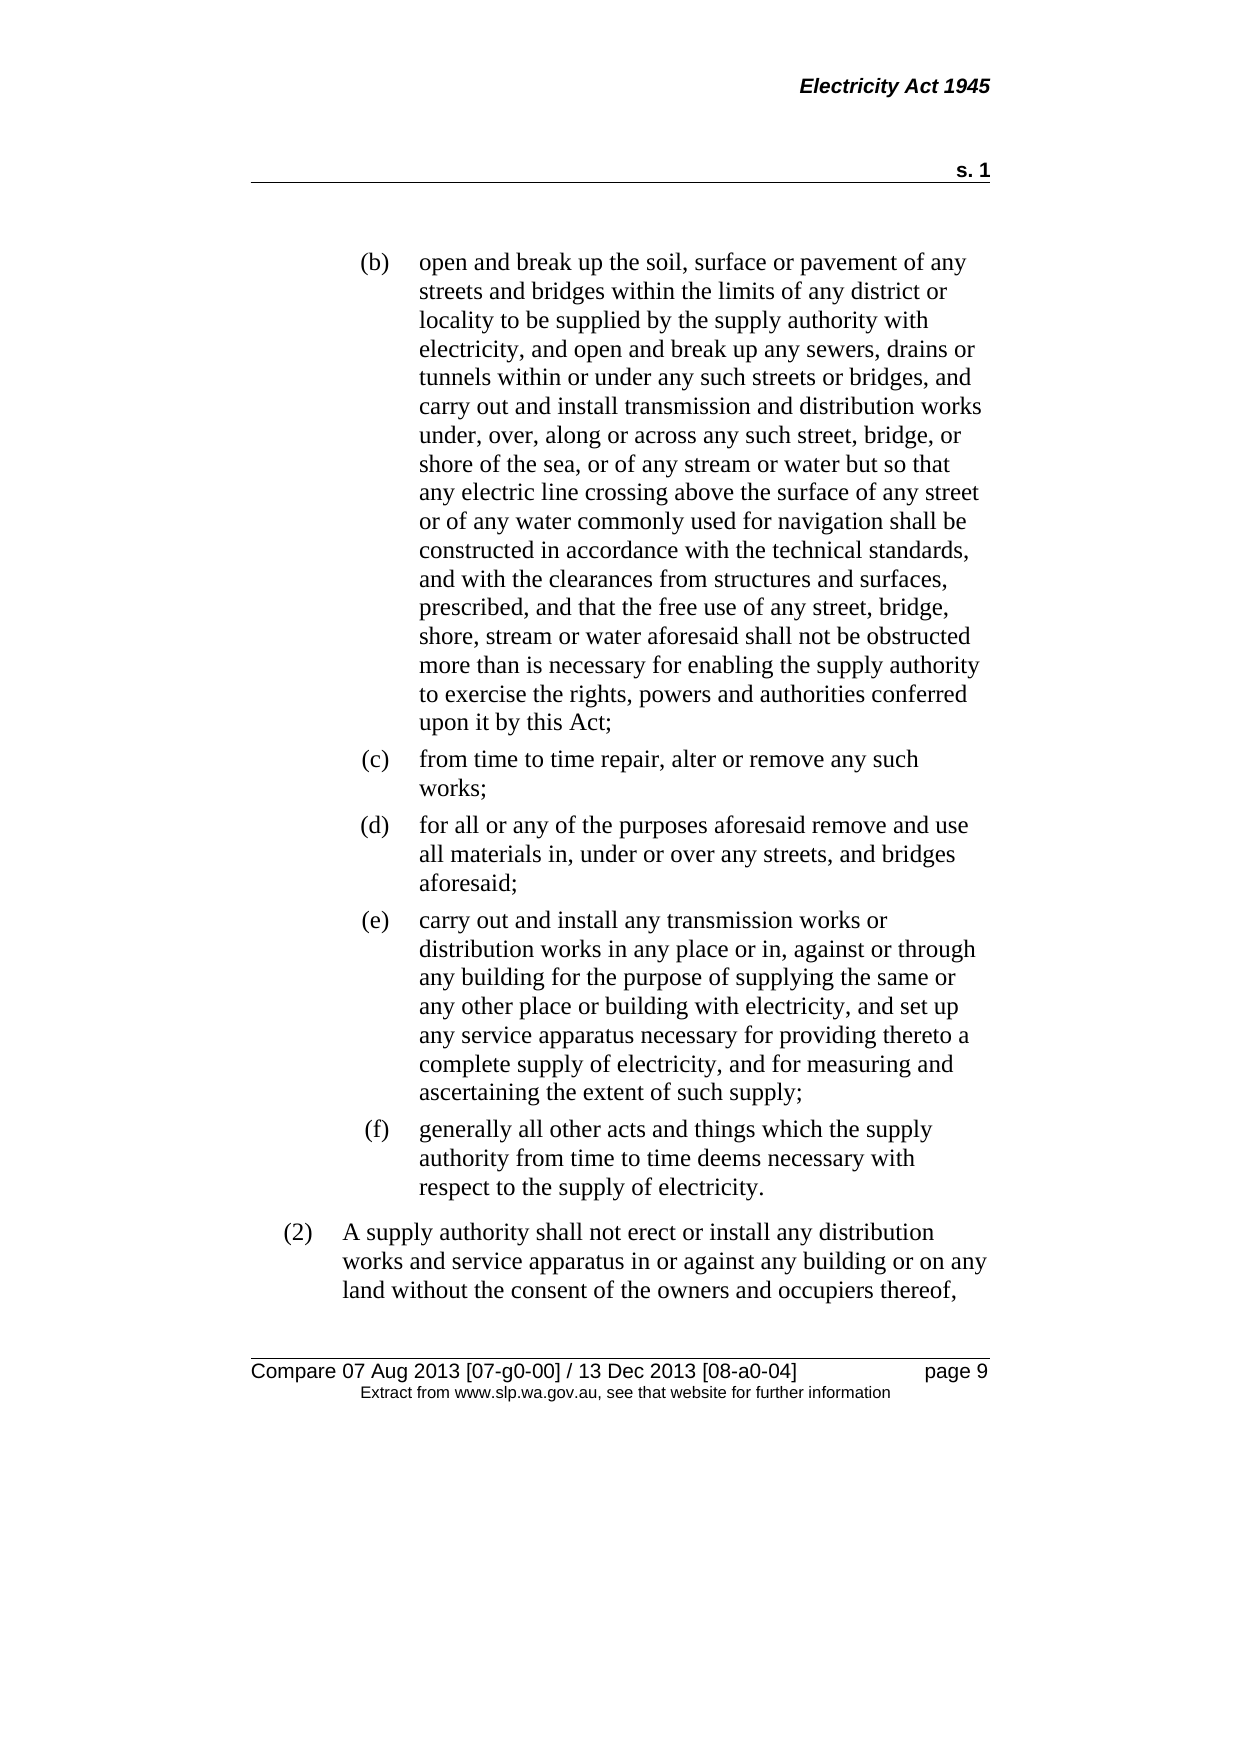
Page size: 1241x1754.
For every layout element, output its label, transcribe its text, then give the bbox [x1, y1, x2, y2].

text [251, 1217, 990, 1304]
text (e) carry out and install any transmission works or distribution works in any place or in, against or through any building for the purpose of supplying the same or any other place or building with electricity, and set up any service apparatus necessary for providing thereto a complete supply of electricity, and for measuring and ascertaining the extent of such supply; [251, 905, 990, 1106]
text (b) open and break up the soil, surface or pavement of any streets and bridges within the limits of any district or locality to be supplied by the supply authority with electricity, and open and break up any sewers, drains or tunnels within or under any such streets or bridges, and carry out and install transmission and distribution works under, over, along or across any such street, bridge, or shore of the sea, or of any stream or water but so that any electric line crossing above the surface of any street or of any water commonly used for navigation shall be constructed in accordance with the technical standards, and with the clearances from structures and surfaces, prescribed, and that the free use of any street, bridge, shore, stream or water aforesaid shall not be obstructed more than is necessary for enabling the supply authority to exercise the rights, powers and authorities conferred upon it by this Act; [251, 247, 990, 736]
text (f) generally all other acts and things which the supply authority from time to time deems necessary with respect to the supply of electricity. [251, 1114, 990, 1201]
text (c) from time to time repair, alter or remove any such works; [251, 744, 990, 802]
text (d) for all or any of the purposes aforesaid remove and use all materials in, under or over any streets, and bridges aforesaid; [251, 810, 990, 897]
